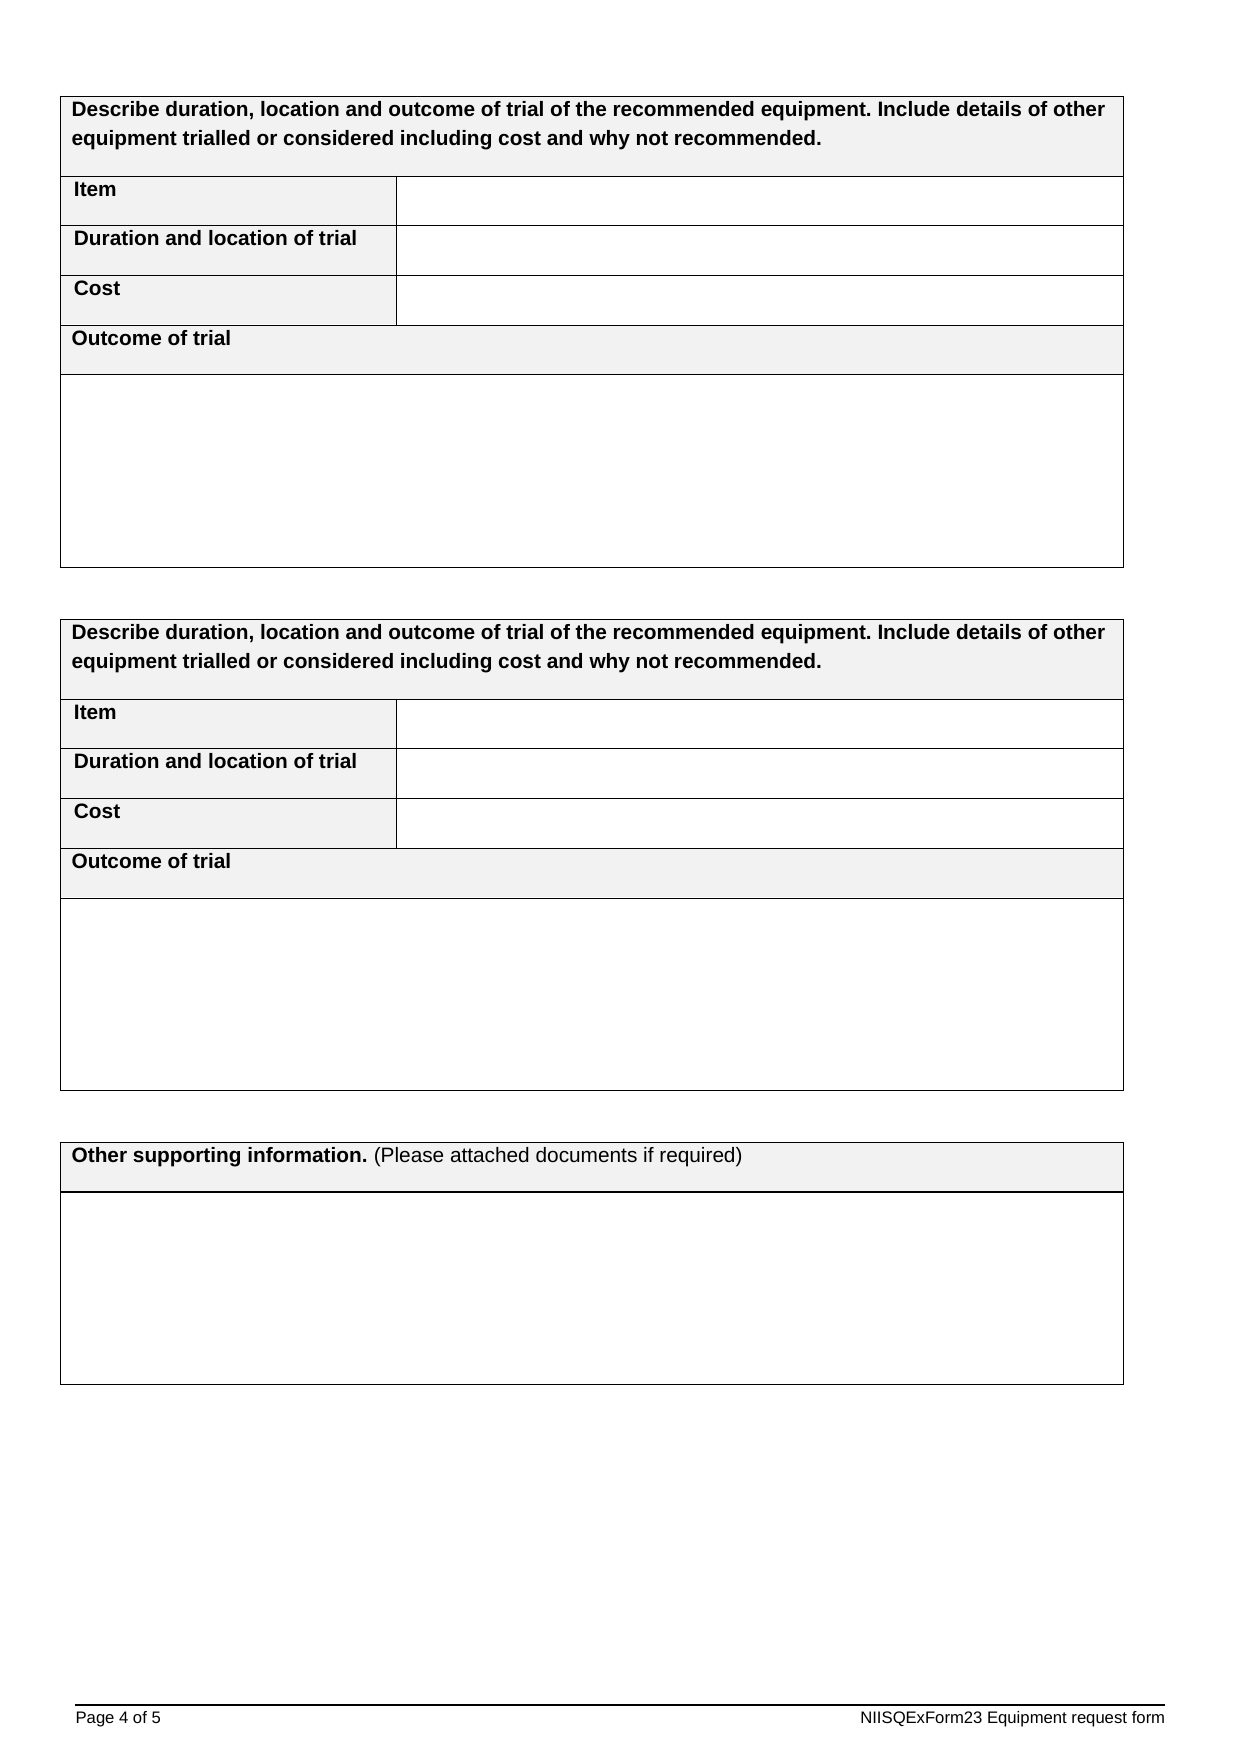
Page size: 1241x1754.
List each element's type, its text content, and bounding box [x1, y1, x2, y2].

table_cell [61, 375, 1123, 567]
table_cell [397, 799, 1123, 848]
table_cell Duration and location of trial [61, 226, 396, 275]
table_cell Outcome of trial [61, 849, 1123, 897]
table_cell [397, 749, 1123, 798]
table_header Describe duration, location and outcome of trial of the recommended equipment. Include details of other equipment trialled or considered including cost and why not recommended. [61, 97, 1123, 176]
table_cell Duration and location of trial [61, 749, 396, 798]
table_cell Outcome of trial [61, 326, 1123, 374]
table_cell [397, 177, 1123, 225]
table_header Describe duration, location and outcome of trial of the recommended equipment. Include details of other equipment trialled or considered including cost and why not recommended. [61, 620, 1123, 699]
table_cell [397, 226, 1123, 275]
table_header Other supporting information. (Please attached documents if required) [61, 1143, 1123, 1191]
table_cell [61, 1193, 1123, 1384]
table_cell Item [61, 700, 396, 748]
table_cell Cost [61, 276, 396, 324]
table_cell [397, 276, 1123, 324]
table_cell Item [61, 177, 396, 225]
table_cell [397, 700, 1123, 748]
table_cell Cost [61, 799, 396, 848]
table_cell [61, 899, 1123, 1090]
